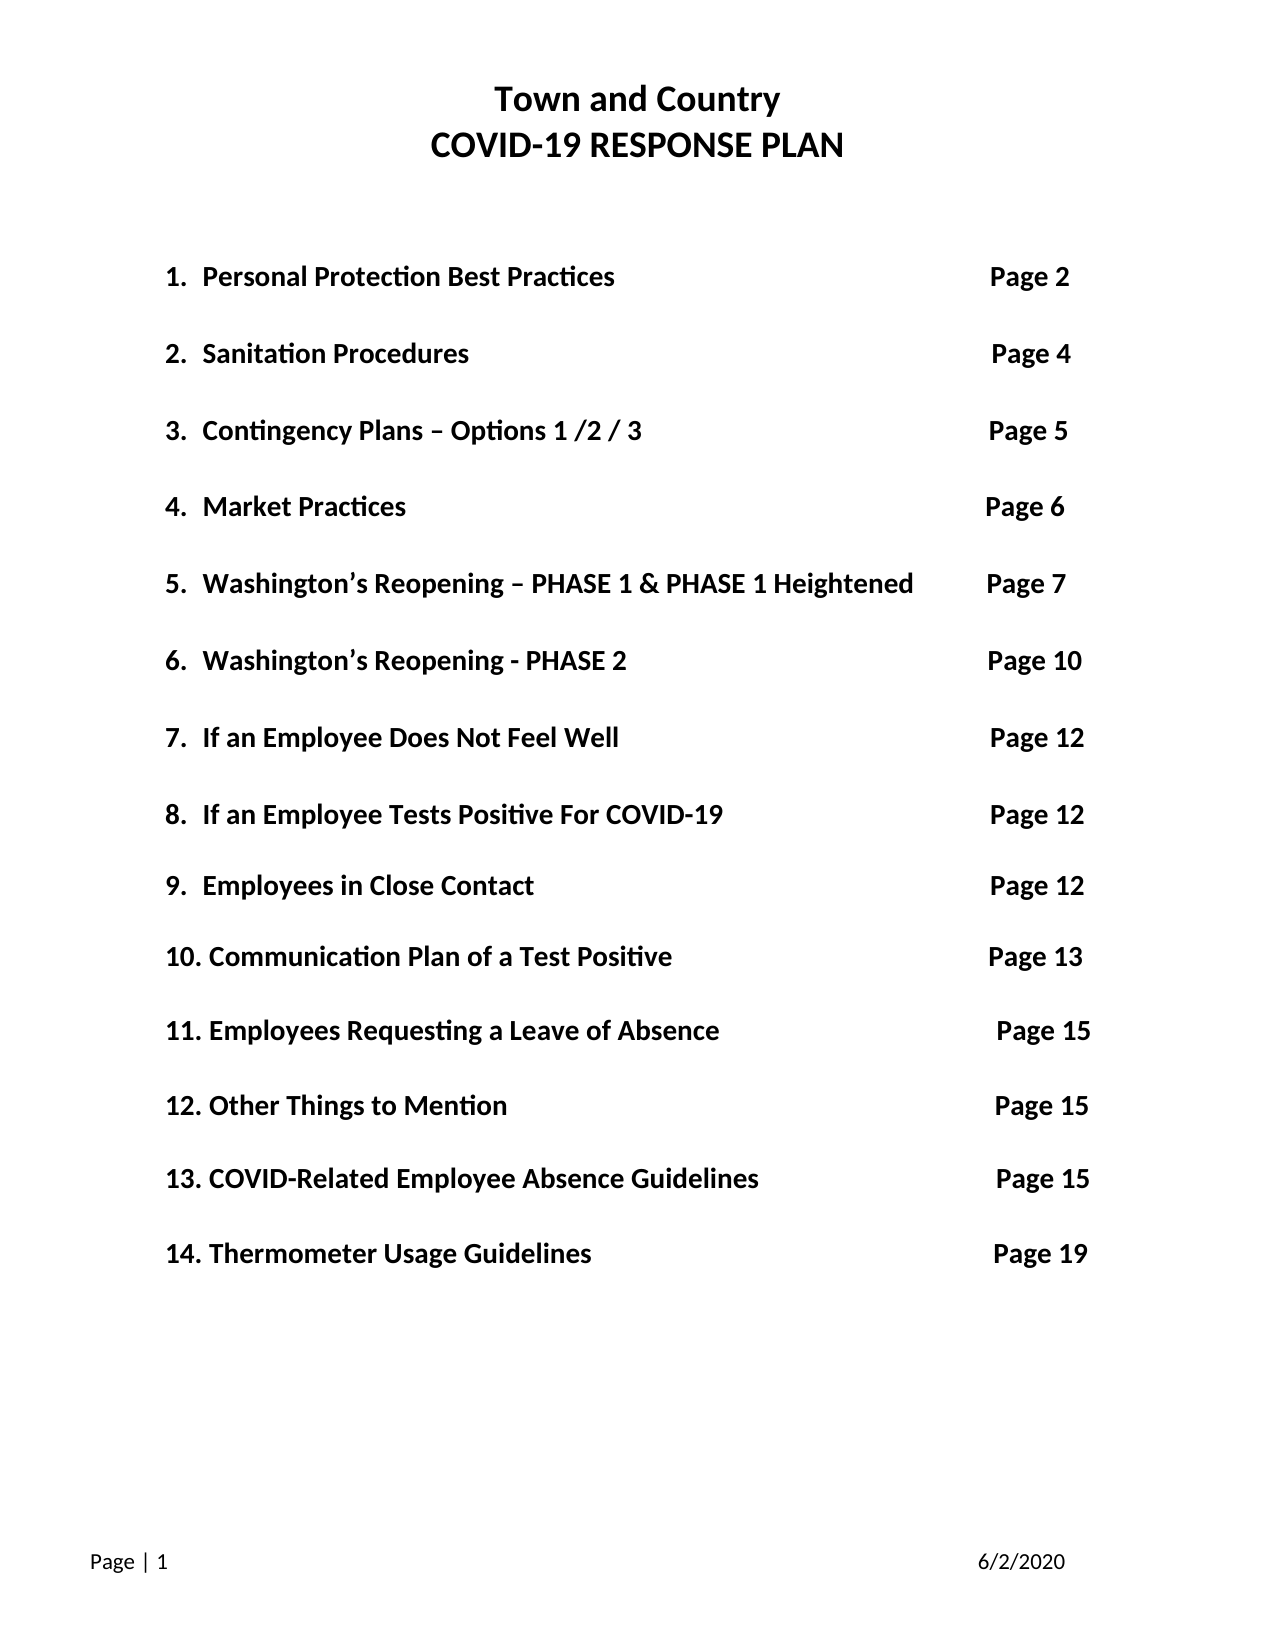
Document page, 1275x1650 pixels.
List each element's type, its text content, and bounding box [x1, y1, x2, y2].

list Thermometer Usage Guidelines Page 19 [165, 1235, 1185, 1270]
list Contingency Plans – Options 1 /2 / 3 Page 5 [165, 412, 1185, 447]
list If an Employee Tests Positive For COVID-19 Page 12 [165, 796, 1185, 832]
list Washington’s Reopening - PHASE 2 Page 10 [165, 642, 1185, 678]
list Other Things to Mention Page 15 [165, 1087, 1185, 1122]
list Market Practices Page 6 [165, 488, 1185, 524]
list Employees Requesting a Leave of Absence Page 15 [165, 1012, 1185, 1048]
list COVID-Related Employee Absence Guidelines Page 15 [165, 1161, 1185, 1196]
list Employees in Close Contact Page 12 [165, 867, 1185, 903]
list Sanitation Procedures Page 4 [165, 335, 1185, 370]
list Personal Protection Best Practices Page 2 [165, 258, 1185, 293]
list Communication Plan of a Test Positive Page 13 [165, 938, 1185, 974]
list Washington’s Reopening – PHASE 1 & PHASE 1 Heightened Page 7 [165, 565, 1185, 601]
list If an Employee Does Not Feel Well Page 12 [165, 719, 1185, 755]
